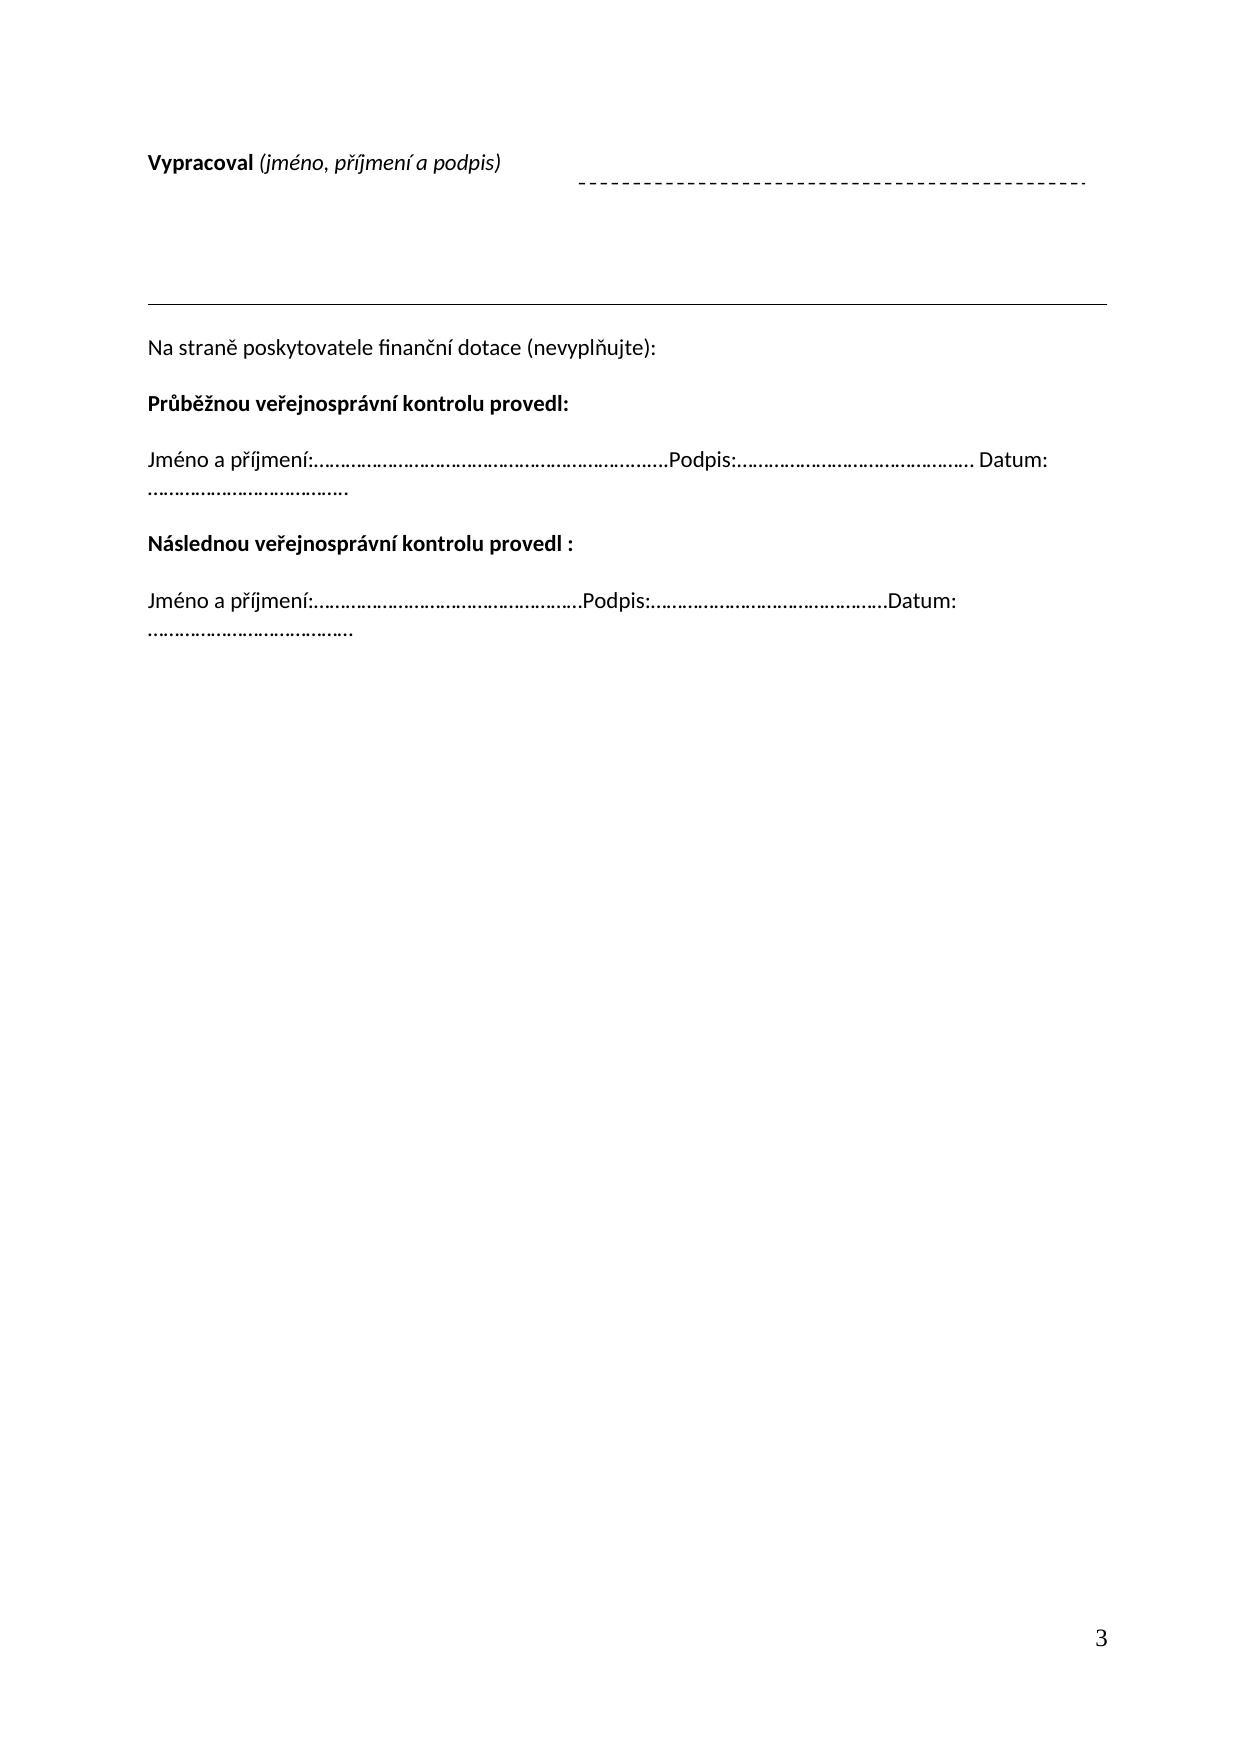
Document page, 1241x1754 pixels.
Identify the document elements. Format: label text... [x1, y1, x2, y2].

text Následnou veřejnosprávní kontrolu provedl : [148, 529, 1107, 557]
text Na straně poskytovatele finanční dotace (nevyplňujte): [148, 333, 1107, 361]
text Průběžnou veřejnosprávní kontrolu provedl: [148, 389, 1107, 417]
text Vypracoval (jméno, příjmení a podpis) [148, 148, 1107, 176]
text Jméno a příjmení:……………………………………………Podpis:………………………………………Datum:………………………………… [148, 586, 1107, 642]
text Jméno a příjmení:……………………………………………………...….Podpis:……………………………………… Datum:……………………………….. [148, 445, 1107, 501]
